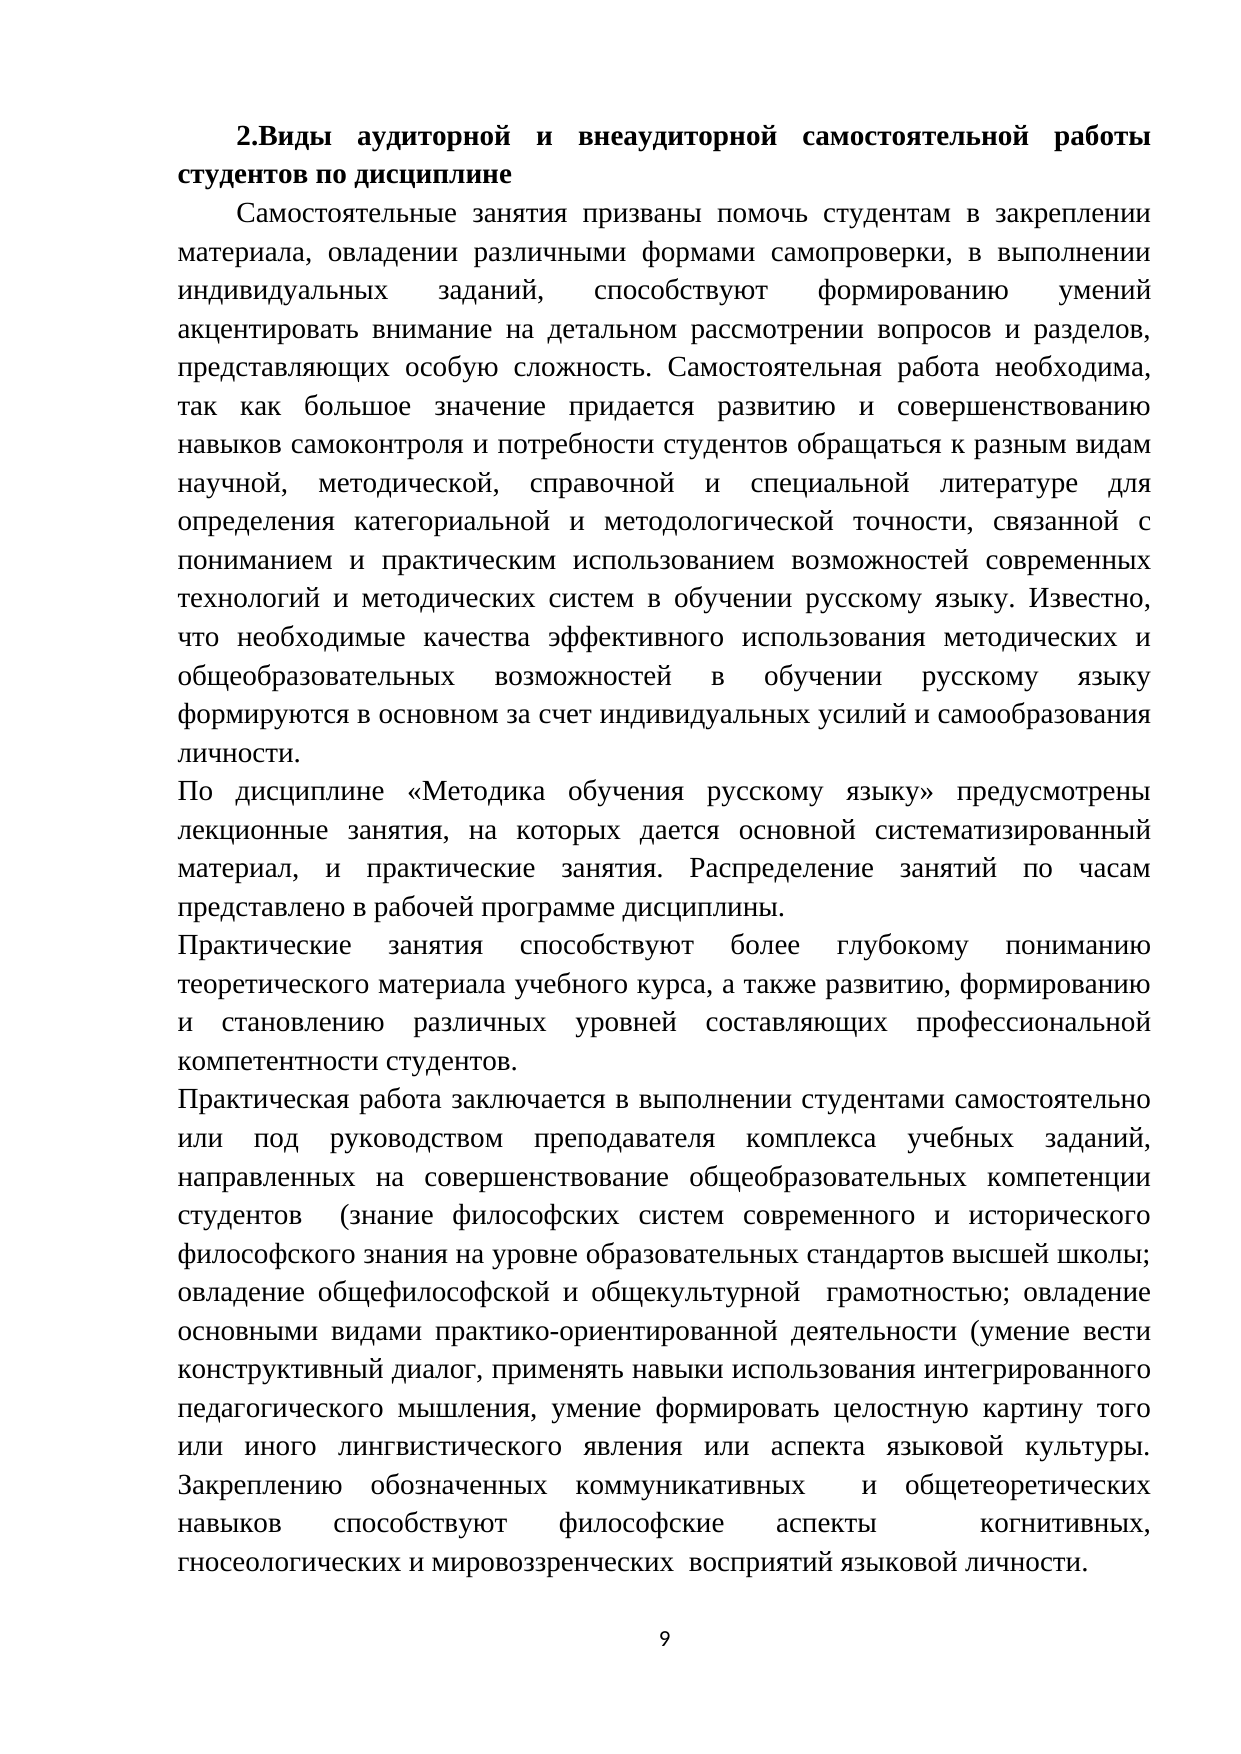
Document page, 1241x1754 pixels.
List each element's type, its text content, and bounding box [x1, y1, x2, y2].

text Практическая работа заключается в выполнении студентами самостоятельно или под руководством преподавателя комплекса учебных заданий, направленных на совершенствование общеобразовательных компетенции студентов (знание философских систем современного и исторического философского знания на уровне образовательных стандартов высшей школы; овладение общефилософской и общекультурной грамотностью; овладение основными видами практико-ориентированной деятельности (умение вести конструктивный диалог, применять навыки использования интегрированного педагогического мышления, умение формировать целостную картину того или иного лингвистического явления или аспекта языковой культуры. Закреплению обозначенных коммуникативных и общетеоретических навыков способствуют философские аспекты когнитивных, гносеологических и мировоззренческих восприятий языковой личности. [177, 1082, 1152, 1578]
text По дисциплине «Методика обучения русскому языку» предусмотрены лекционные занятия, на которых дается основной систематизированный материал, и практические занятия. Распределение занятий по часам представлено в рабочей программе дисциплины. [177, 773, 1152, 922]
text Самостоятельные занятия призваны помочь студентам в закреплении материала, овладении различными формами самопроверки, в выполнении индивидуальных заданий, способствуют формированию умений акцентировать внимание на детальном рассмотрении вопросов и разделов, представляющих особую сложность. Самостоятельная работа необходима, так как большое значение придается развитию и совершенствованию навыков самоконтроля и потребности студентов обращаться к разным видам научной, методической, справочной и специальной литературе для определения категориальной и методологической точности, связанной с пониманием и практическим использованием возможностей современных технологий и методических систем в обучении русскому языку. Известно, что необходимые качества эффективного использования методических и общеобразовательных возможностей в обучении русскому языку формируются в основном за счет индивидуальных усилий и самообразования личности. [177, 195, 1152, 768]
text 2.Виды аудиторной и внеаудиторной самостоятельной работы студентов по дисциплине [177, 118, 1152, 190]
text Практические занятия способствуют более глубокому пониманию теоретического материала учебного курса, а также развитию, формированию и становлению различных уровней составляющих профессиональной компетентности студентов. [177, 927, 1152, 1077]
